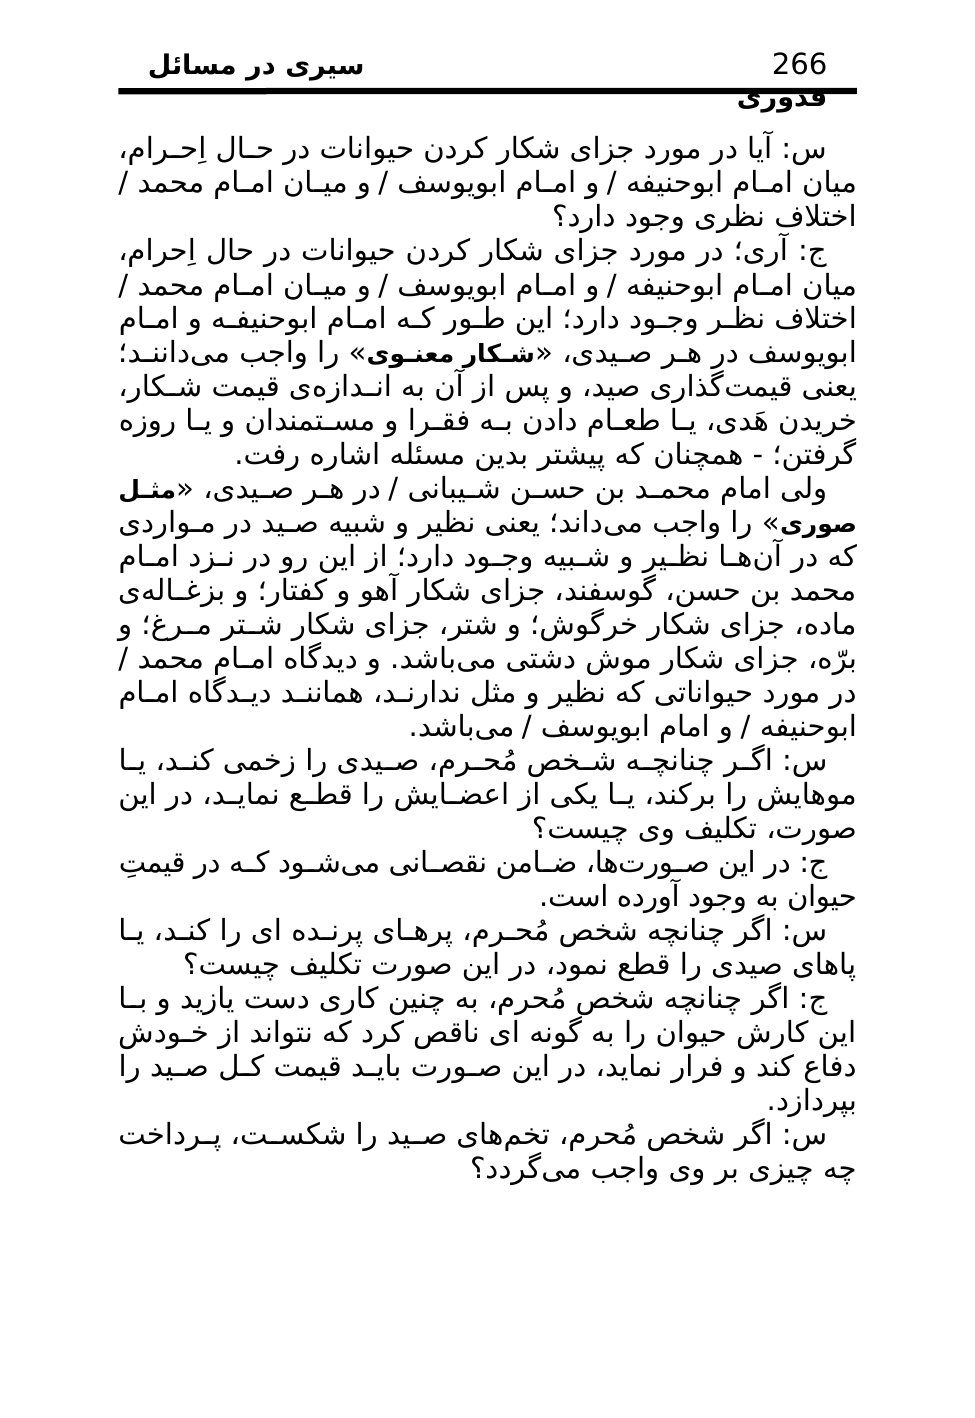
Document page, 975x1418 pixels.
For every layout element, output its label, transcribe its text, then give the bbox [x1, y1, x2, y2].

text ج: آری؛ در مورد جزای شکار کردن حیوانات در حال اِحرام، میان امام ابوحنیفه / و امام ابویوسف / و میان امام محمد / اختلاف نظر وجود دارد؛ این طور که امام ابوحنیفه و امام ابویوسف در هر صیدی، «شکار معنوی» را واجب می‌دانند؛ یعنی قیمت‌گذاری صید، و پس از آن به اندازه‌ی قیمت شکار، خریدن هَدی، یا طعام دادن به فقرا و مستمندان و یا روزه گرفتن؛ - همچنان که پیشتر بدین مسئله اشاره رفت. [118, 234, 857, 472]
text س: اگر شخص مُحرم، تخم‌های صید را شکست، پرداخت چه چیزی بر وی واجب می‌گردد؟ [118, 1117, 857, 1185]
text س: آیا در مورد جزای شکار کردن حیوانات در حال اِحرام، میان امام ابوحنیفه / و امام ابویوسف / و میان امام محمد / اختلاف نظری وجود دارد؟ [118, 132, 857, 234]
text ج: اگر چنانچه شخص مُحرم، به چنین کاری دست یازید و با این کارش حیوان را به گونه ای ناقص کرد که نتواند از خودش دفاع کند و فرار نماید، در این صورت باید قیمت کل صید را بپردازد. [118, 981, 857, 1117]
text ولی امام محمد بن حسن شیبانی / در هر صیدی، «مثل صوری» را واجب می‌داند؛ یعنی نظیر و شبیه صید در مواردی که در آن‌ها نظیر و شبیه وجود دارد؛ از این رو در نزد امام محمد بن حسن، گوسفند، جزای شکار آهو و کفتار؛ و بزغاله‌ی ماده، جزای شکار خرگوش؛ و شتر، جزای شکار شتر مرغ؛ و برّه، جزای شکار موش دشتی می‌باشد. و دیدگاه امام محمد / در مورد حیواناتی که نظیر و مثل ندارند، همانند دیدگاه امام ابوحنیفه / و امام ابویوسف / می‌باشد. [118, 472, 857, 744]
text ج: در این صورت‌ها، ضامن نقصانی می‌شود که در قیمتِ حیوان به وجود آورده است. [118, 846, 857, 913]
text س: اگر چنانچه شخص مُحرم، پرهای پرنده ای را کند، یا پاهای صیدی را قطع نمود، در این صورت تکلیف چیست؟ [118, 913, 857, 981]
text س: اگر چنانچه شخص مُحرم، صیدی را زخمی کند، یا موهایش را برکند، یا یکی از اعضایش را قطع نماید، در این صورت، تکلیف وی چیست؟ [118, 744, 857, 846]
